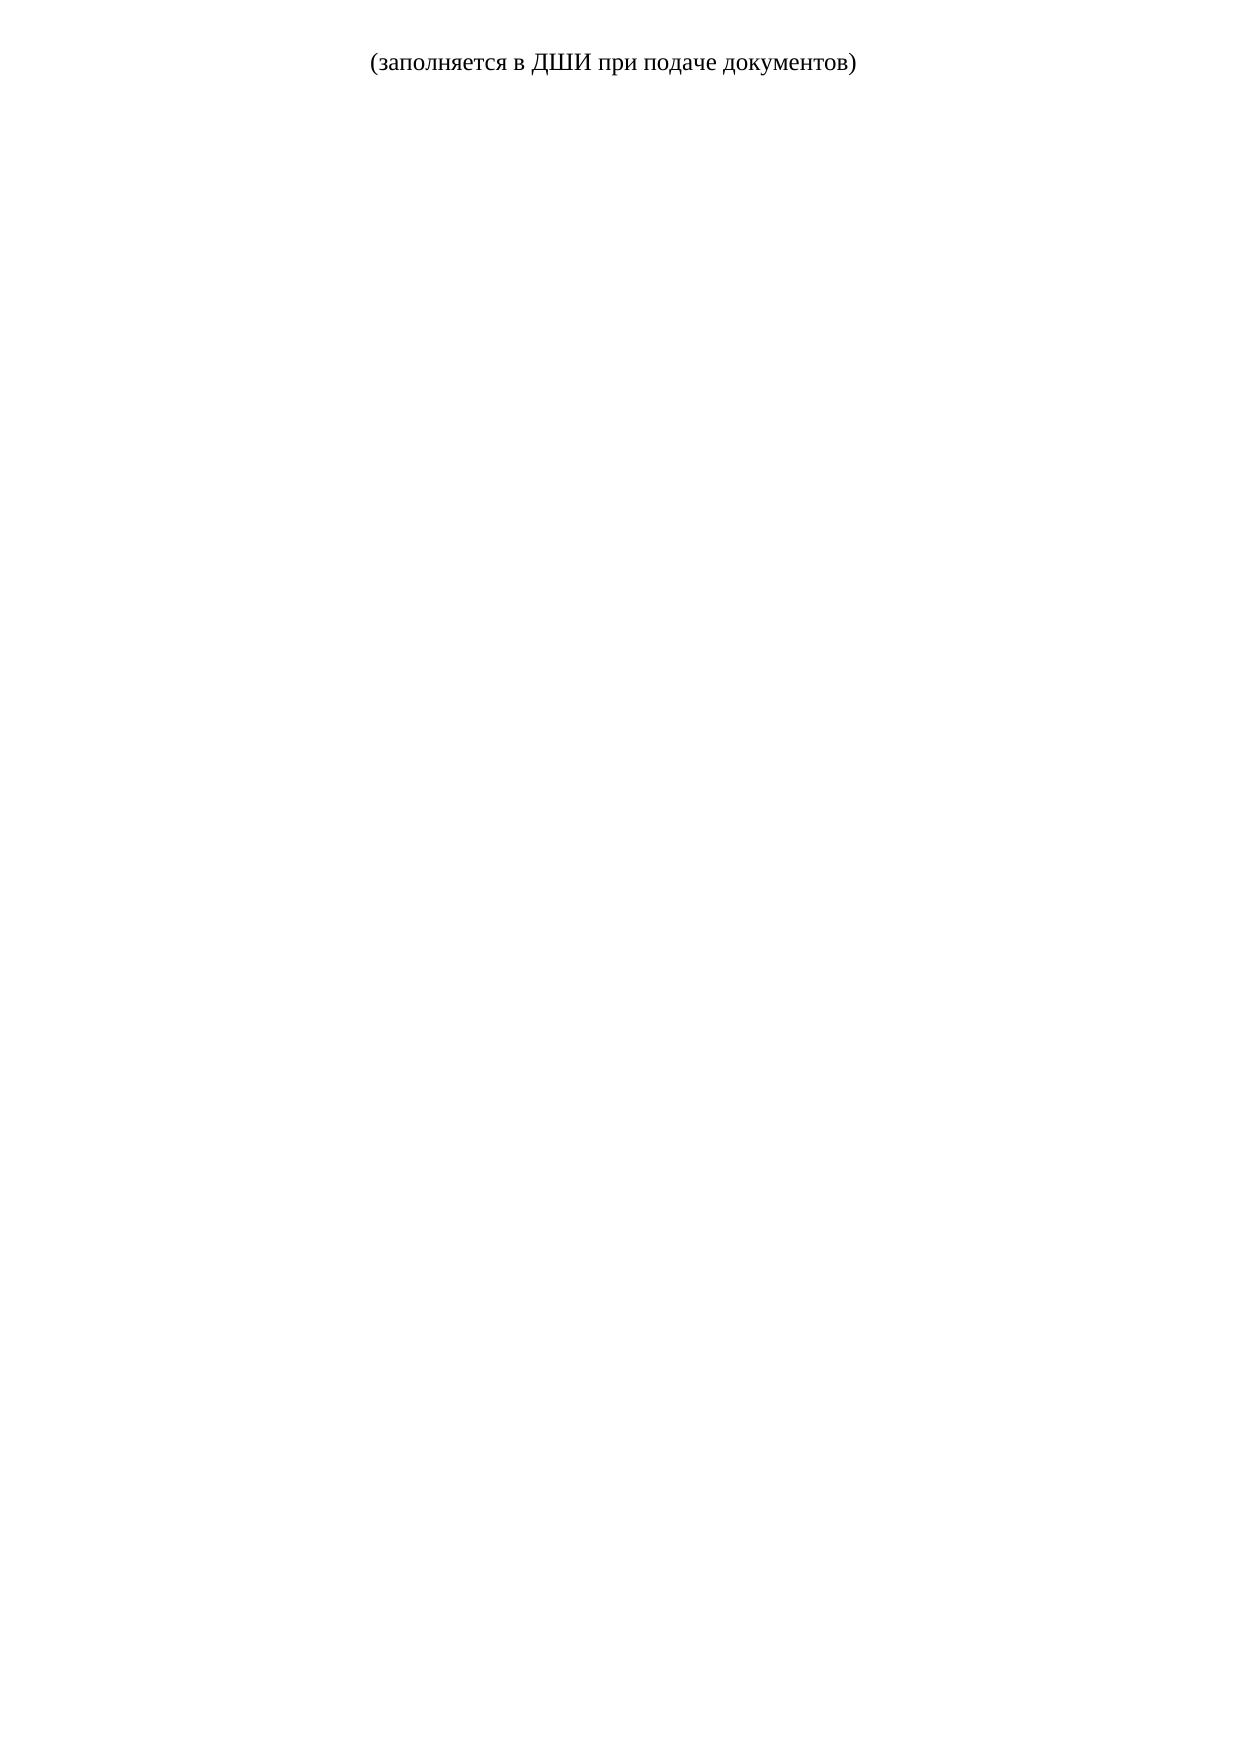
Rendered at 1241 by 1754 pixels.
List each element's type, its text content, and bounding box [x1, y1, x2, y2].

text (заполняется в ДШИ при подаче документов) [75, 47, 1165, 76]
